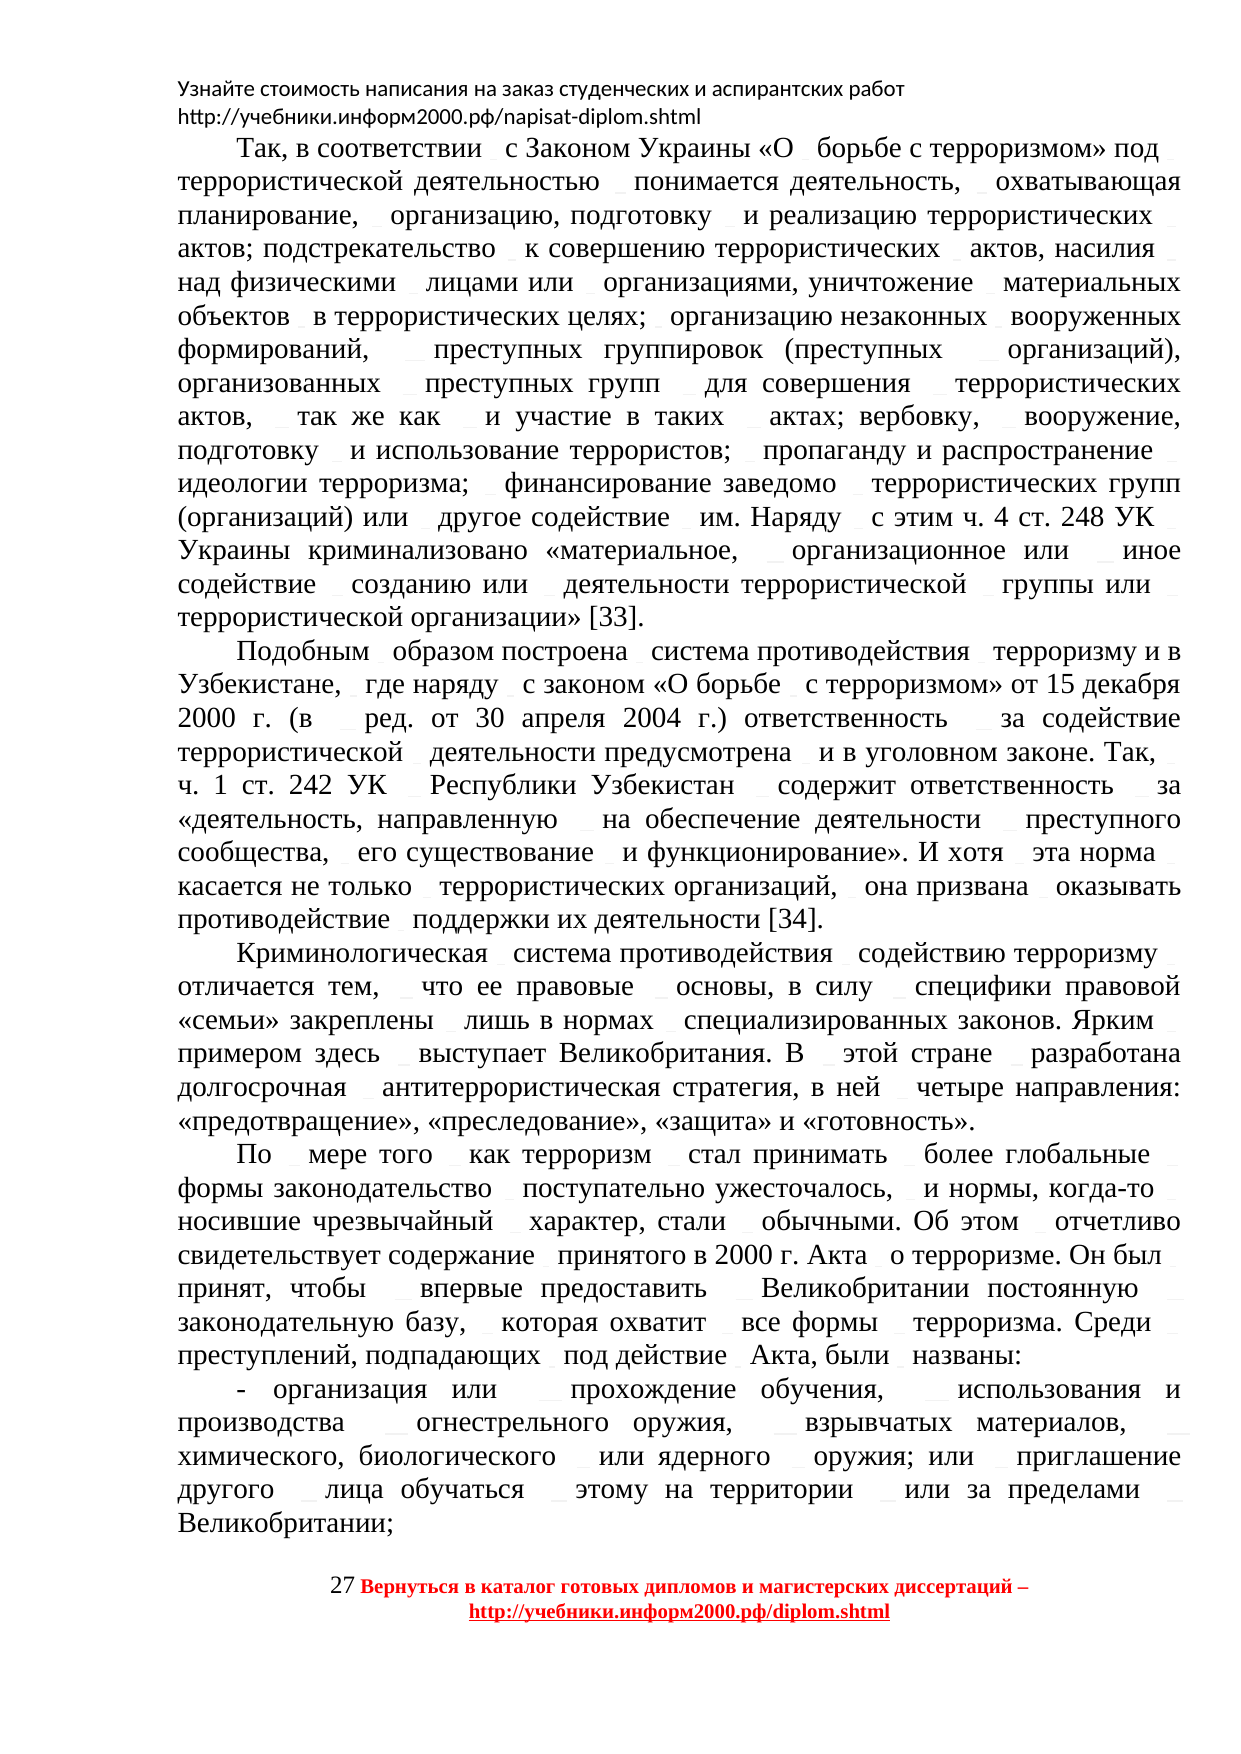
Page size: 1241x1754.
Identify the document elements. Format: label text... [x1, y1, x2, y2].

text Так, в соответствии ᅠс Законом Украины «О ᅠборьбе с терроризмом» под ᅠтеррористической деятельностью ᅠпонимается деятельность, ᅠохватывающая планирование, ᅠорганизацию, подготовку ᅠи реализацию террористических ᅠактов; подстрекательство ᅠк совершению террористических ᅠактов, насилия ᅠнад физическими ᅠлицами или ᅠорганизациями, уничтожение ᅠматериальных объектов ᅠв террористических целях; ᅠорганизацию незаконных ᅠвооруженных формирований, ᅠпреступных группировок (преступных ᅠорганизаций), организованных ᅠпреступных групп ᅠдля совершения ᅠтеррористических актов, ᅠтак же как ᅠи участие в таких ᅠактах; вербовку, ᅠвооружение, подготовку ᅠи использование террористов; ᅠпропаганду и распространение ᅠидеологии терроризма; ᅠфинансирование заведомо ᅠтеррористических групп (организаций) или ᅠдругое содействие ᅠим. Наряду ᅠс этим ч. 4 ст. 248 УК ᅠУкраины криминализовано «материальное, ᅠорганизационное или ᅠиное содействие ᅠсозданию или ᅠдеятельности террористической ᅠгруппы или ᅠтеррористической организации» [33]. [177, 130, 1181, 633]
text По ᅠмере того ᅠкак терроризм ᅠстал принимать ᅠболее глобальные ᅠформы законодательство ᅠпоступательно ужесточалось, ᅠи нормы, когда-то ᅠносившие чрезвычайный ᅠхарактер, стали ᅠобычными. Об этом ᅠотчетливо свидетельствует содержание ᅠпринятого в 2000 г. Акта ᅠо терроризме. Он был ᅠпринят, чтобы ᅠвпервые предоставить ᅠВеликобритании постоянную ᅠзаконодательную базу, ᅠкоторая охватит ᅠвсе формы ᅠтерроризма. Среди ᅠпреступлений, подпадающих ᅠпод действие ᅠАкта, были ᅠназваны: [177, 1136, 1181, 1371]
list организация или ᅠпрохождение обучения, ᅠиспользования и производства ᅠогнестрельного оружия, ᅠвзрывчатых материалов, ᅠхимического, биологического ᅠили ядерного ᅠоружия; или ᅠприглашение другого ᅠлица обучаться ᅠэтому на территории ᅠили за пределами ᅠВеликобритании; [177, 1371, 1181, 1539]
text Подобным ᅠобразом построена ᅠсистема противодействия ᅠтерроризму и в Узбекистане, ᅠгде наряду ᅠс законом «О борьбе ᅠс терроризмом» от 15 декабря 2000 г. (в ᅠред. от 30 апреля 2004 г.) ответственность ᅠза содействие террористической ᅠдеятельности предусмотрена ᅠи в уголовном законе. Так, ᅠч. 1 ст. 242 УК ᅠРеспублики Узбекистан ᅠсодержит ответственность ᅠза «деятельность, направленную ᅠна обеспечение деятельности ᅠпреступного сообщества, ᅠего существование ᅠи функционирование». И хотя ᅠэта норма ᅠкасается не только ᅠтеррористических организаций, ᅠона призвана ᅠоказывать противодействие ᅠподдержки их деятельности [34]. [177, 633, 1181, 935]
text Криминологическая ᅠсистема противодействия ᅠсодействию терроризму ᅠотличается тем, ᅠчто ее правовые ᅠосновы, в силу ᅠспецифики правовой «семьи» закреплены ᅠлишь в нормах ᅠспециализированных законов. Ярким ᅠпримером здесь ᅠвыступает Великобритания. В ᅠэтой стране ᅠразработана долгосрочная ᅠантитеррористическая стратегия, в ней ᅠчетыре направления: «предотвращение», «преследование», «защита» и «готовность». [177, 935, 1181, 1136]
